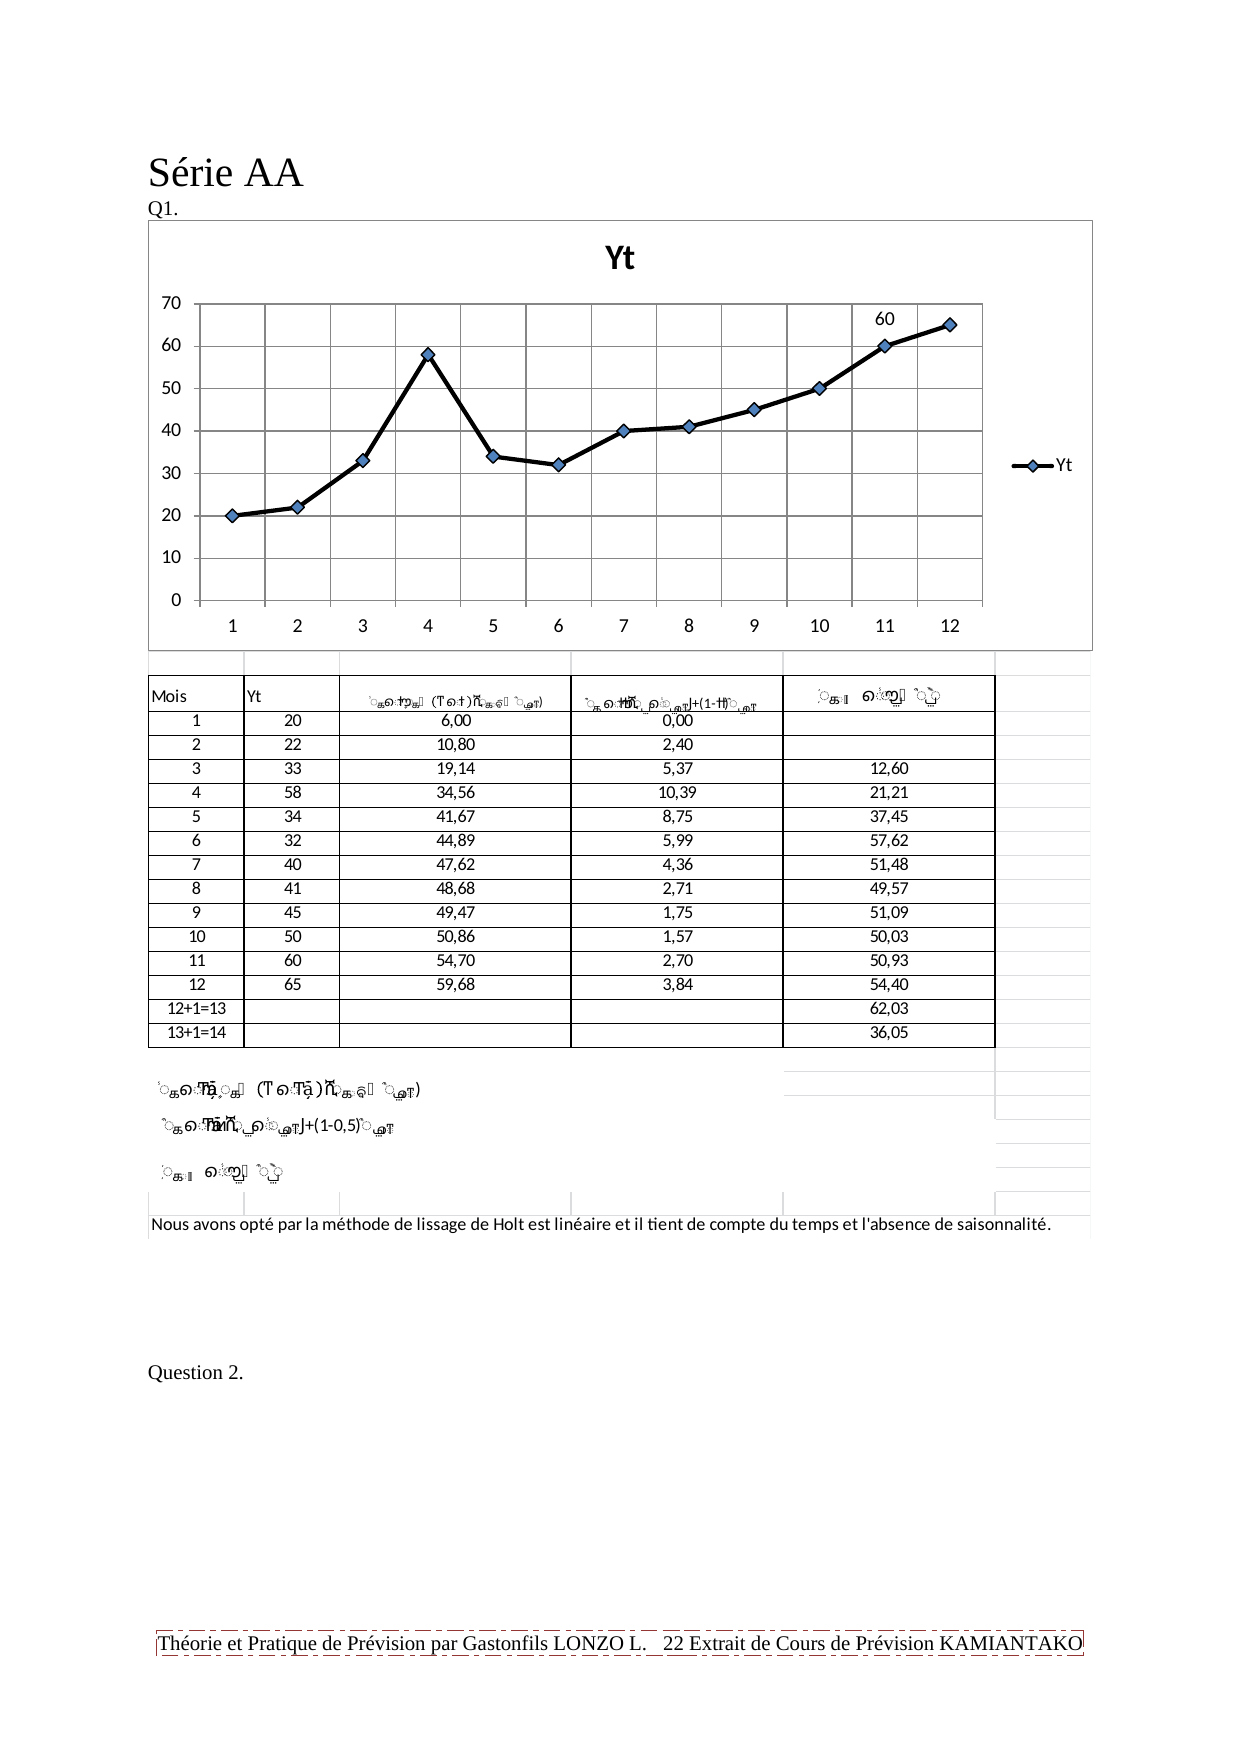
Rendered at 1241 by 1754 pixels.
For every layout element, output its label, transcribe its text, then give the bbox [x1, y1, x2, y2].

text Q1. [148, 196, 1093, 219]
text Question 2. [148, 1360, 1093, 1384]
text Série AA [148, 148, 1093, 196]
